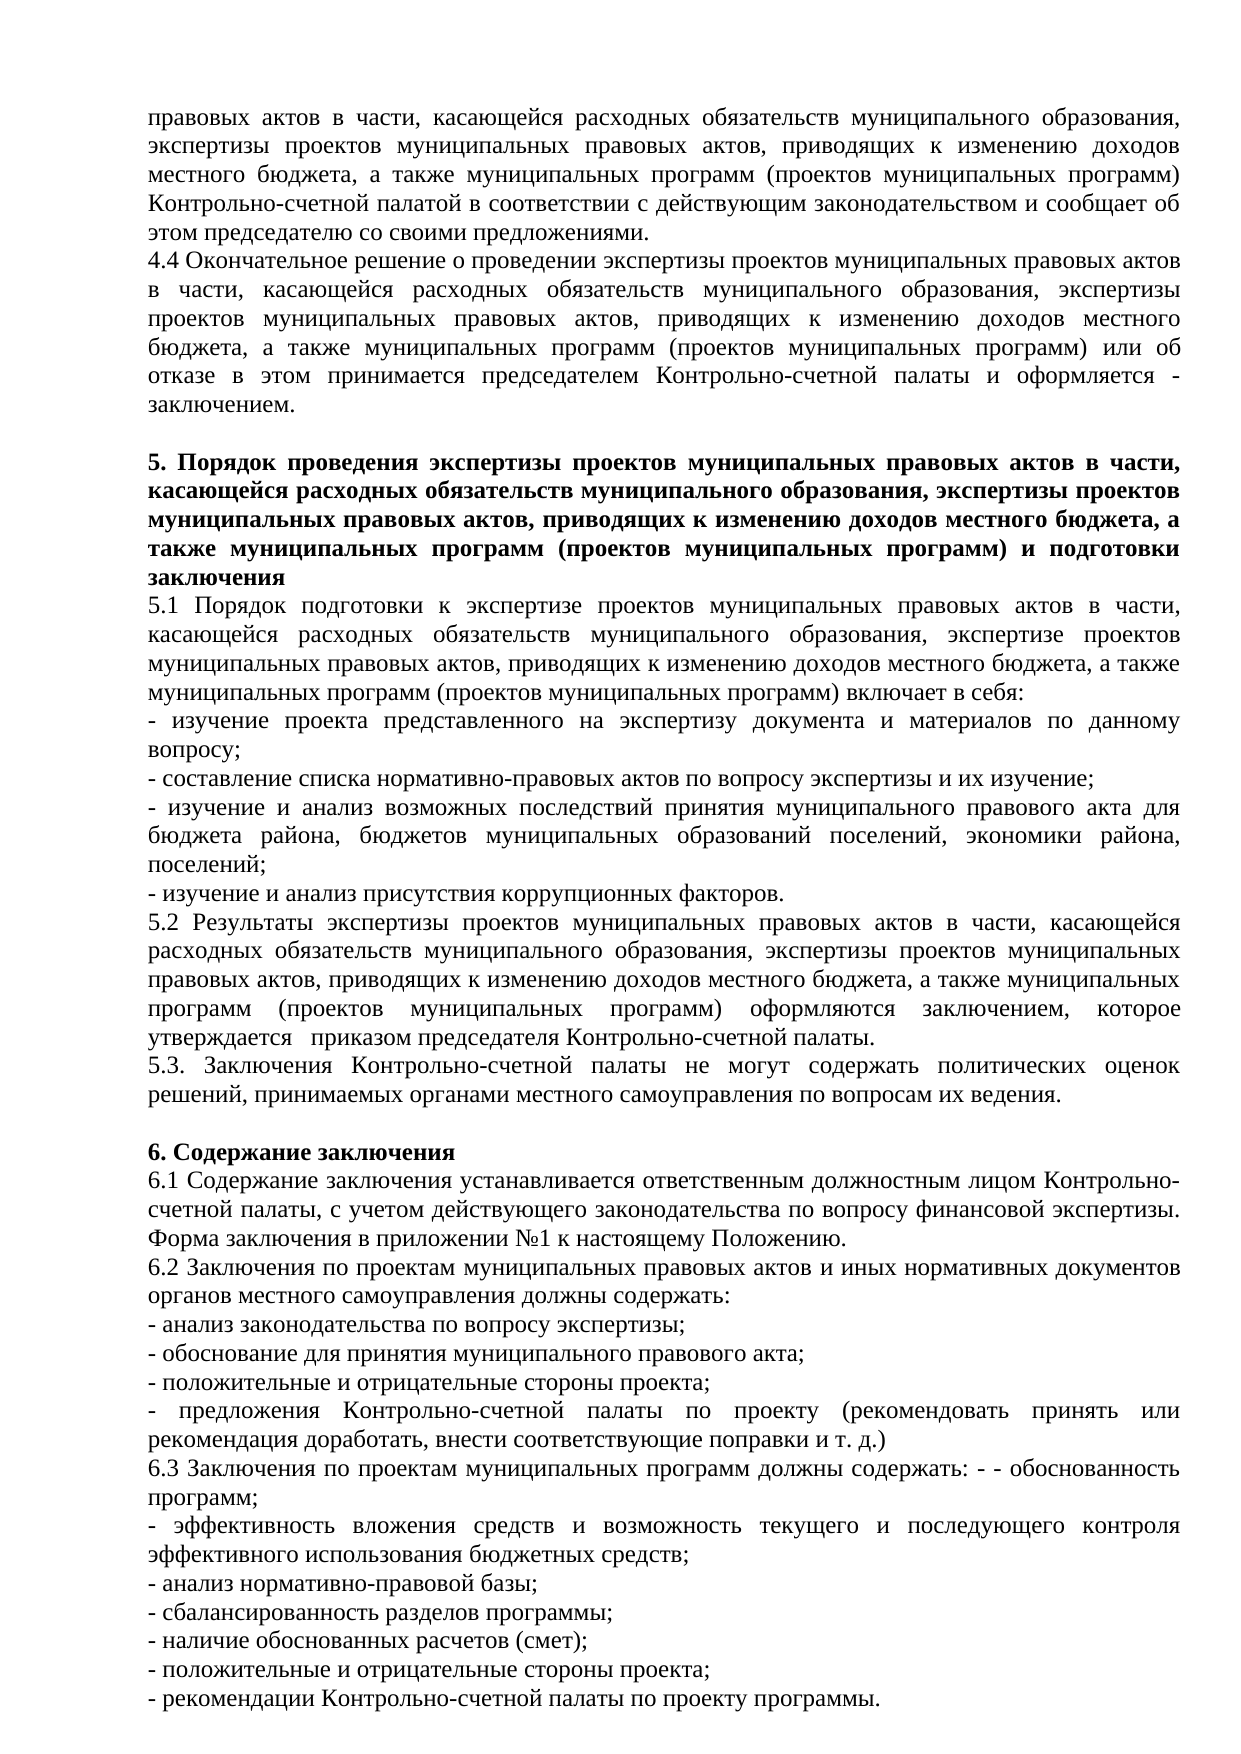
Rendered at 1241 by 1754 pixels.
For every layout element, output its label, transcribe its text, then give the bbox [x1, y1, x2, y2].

text 6.1 Содержание заключения устанавливается ответственным должностным лицом Контрольно-счетной палаты, с учетом действующего законодательства по вопросу финансовой экспертизы. Форма заключения в приложении №1 к настоящему Положению. [148, 1166, 1181, 1252]
text - обоснование для принятия муниципального правового акта; [148, 1338, 1181, 1367]
text 5.3. Заключения Контрольно-счетной палаты не могут содержать политических оценок решений, принимаемых органами местного самоуправления по вопросам их ведения. [148, 1051, 1181, 1108]
text - положительные и отрицательные стороны проекта; [148, 1367, 1181, 1396]
text - составление списка нормативно-правовых актов по вопросу экспертизы и их изучение; [148, 763, 1181, 792]
text 6.3 Заключения по проектам муниципальных программ должны содержать: - - обоснованность программ; [148, 1453, 1181, 1511]
text - изучение проекта представленного на экспертизу документа и материалов по данному вопросу; [148, 706, 1181, 763]
text 6.2 Заключения по проектам муниципальных правовых актов и иных нормативных документов органов местного самоуправления должны содержать: [148, 1252, 1181, 1309]
text 4.4 Окончательное решение о проведении экспертизы проектов муниципальных правовых актов в части, касающейся расходных обязательств муниципального образования, экспертизы проектов муниципальных правовых актов, приводящих к изменению доходов местного бюджета, а также муниципальных программ (проектов муниципальных программ) или об отказе в этом принимается председателем Контрольно-счетной палаты и оформляется - заключением. [148, 246, 1181, 418]
text - предложения Контрольно-счетной палаты по проекту (рекомендовать принять или рекомендация доработать, внести соответствующие поправки и т. д.) [148, 1396, 1181, 1453]
text - изучение и анализ возможных последствий принятия муниципального правового акта для бюджета района, бюджетов муниципальных образований поселений, экономики района, поселений; [148, 792, 1181, 878]
text 5. Порядок проведения экспертизы проектов муниципальных правовых актов в части, касающейся расходных обязательств муниципального образования, экспертизы проектов муниципальных правовых актов, приводящих к изменению доходов местного бюджета, а также муниципальных программ (проектов муниципальных программ) и подготовки заключения [148, 447, 1181, 591]
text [148, 102, 1181, 246]
text - анализ законодательства по вопросу экспертизы; [148, 1309, 1181, 1338]
text 5.1 Порядок подготовки к экспертизе проектов муниципальных правовых актов в части, касающейся расходных обязательств муниципального образования, экспертизе проектов муниципальных правовых актов, приводящих к изменению доходов местного бюджета, а также муниципальных программ (проектов муниципальных программ) включает в себя: [148, 591, 1181, 706]
text - изучение и анализ присутствия коррупционных факторов. [148, 878, 1181, 907]
text - эффективность вложения средств и возможность текущего и последующего контроля эффективного использования бюджетных средств; [148, 1511, 1181, 1568]
text - наличие обоснованных расчетов (смет); [148, 1626, 1181, 1654]
text - сбалансированность разделов программы; [148, 1597, 1181, 1626]
text 6. Содержание заключения [148, 1137, 1181, 1166]
text - положительные и отрицательные стороны проекта; [148, 1654, 1181, 1683]
text 5.2 Результаты экспертизы проектов муниципальных правовых актов в части, касающейся расходных обязательств муниципального образования, экспертизы проектов муниципальных правовых актов, приводящих к изменению доходов местного бюджета, а также муниципальных программ (проектов муниципальных программ) оформляются заключением, которое утверждается приказом председателя Контрольно-счетной палаты. [148, 907, 1181, 1051]
text - анализ нормативно-правовой базы; [148, 1568, 1181, 1597]
text - рекомендации Контрольно-счетной палаты по проекту программы. [148, 1683, 1181, 1712]
